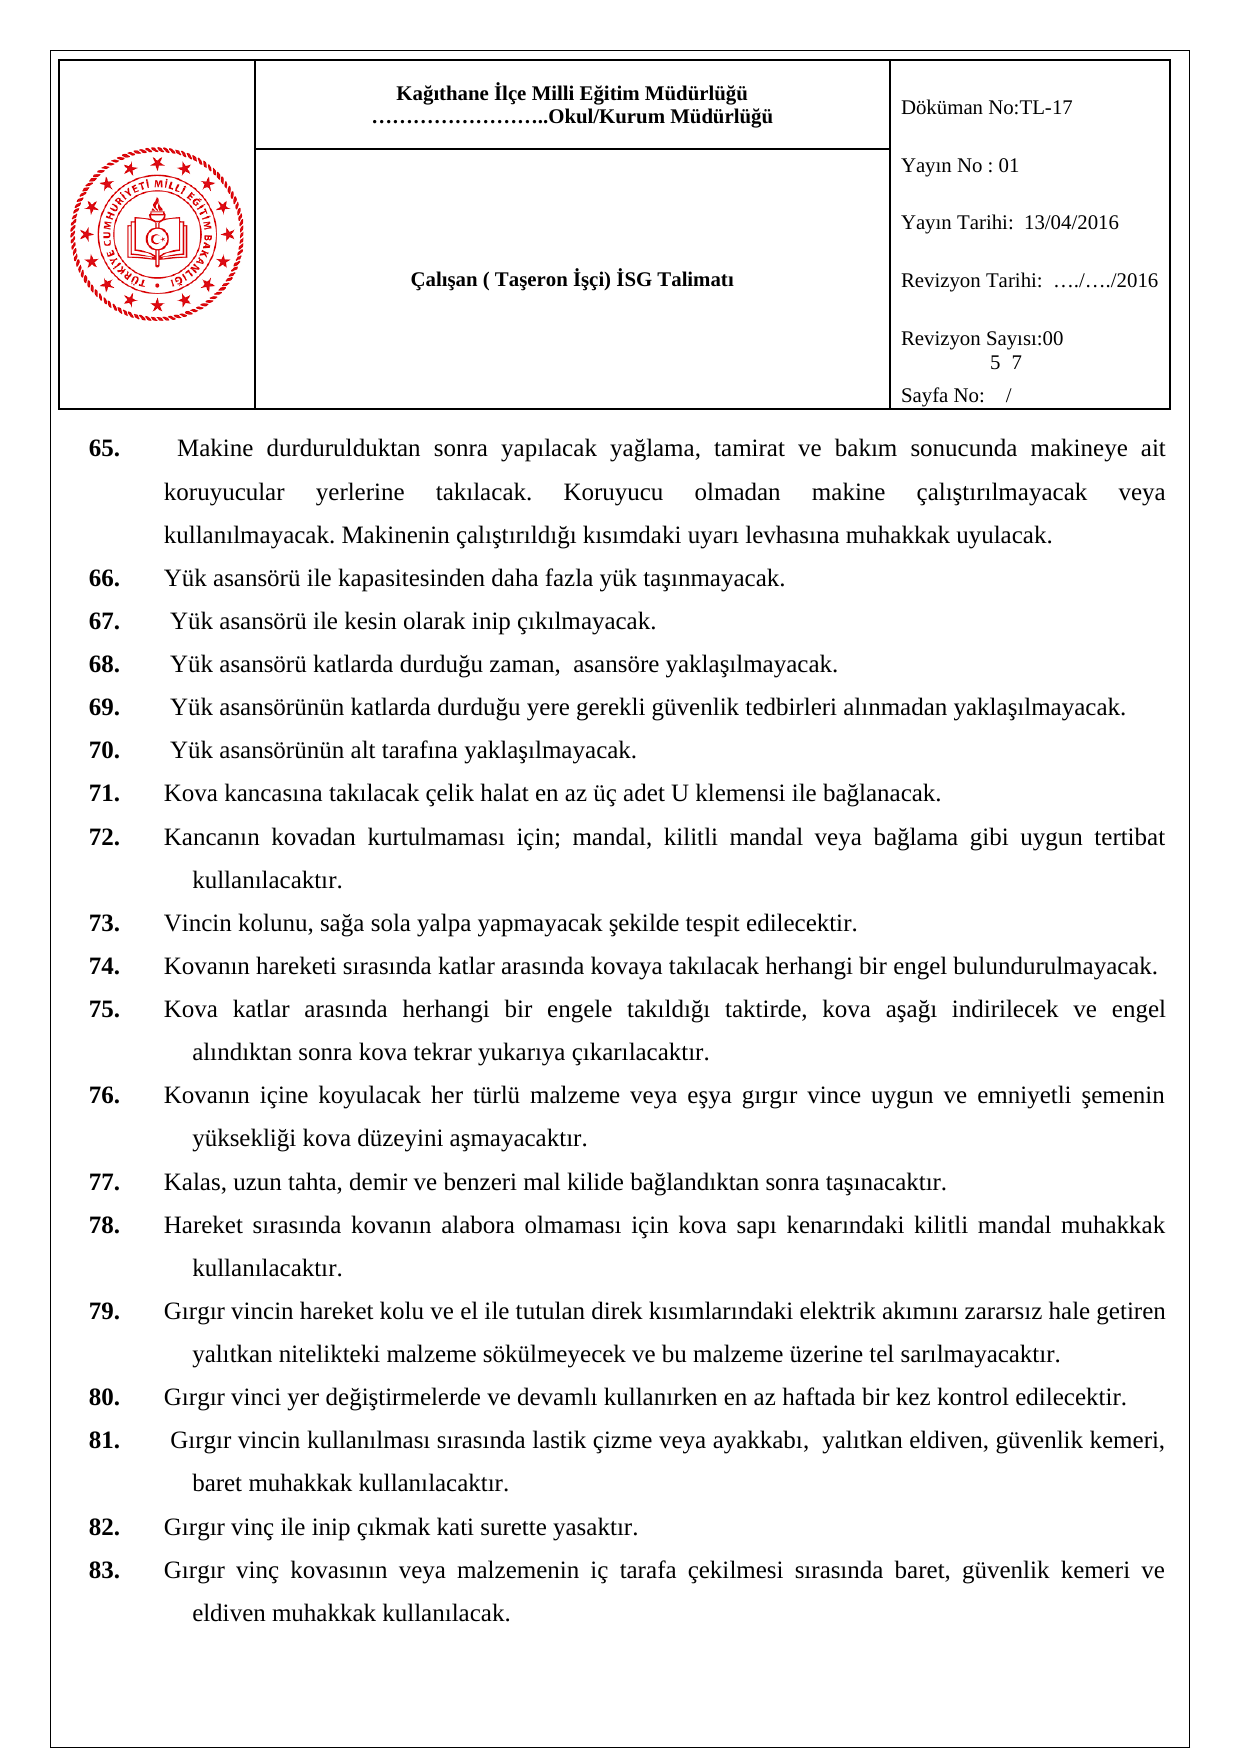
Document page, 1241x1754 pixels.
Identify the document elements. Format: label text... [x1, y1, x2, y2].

list Yük asansörü ile kapasitesinden daha fazla yük taşınmayacak. [89, 563, 1167, 592]
list Yük asansörünün katlarda durduğu yere gerekli güvenlik tedbirleri alınmadan yaklaşılmayacak. [89, 692, 1167, 721]
list Makine durdurulduktan sonra yapılacak yağlama, tamirat ve bakım sonucunda makineye ait koruyucular yerlerine takılacak. Koruyucu olmadan makine çalıştırılmayacak veya kullanılmayacak. Makinenin çalıştırıldığı kısımdaki uyarı levhasına muhakkak uyulacak. [89, 433, 1167, 548]
list Gırgır vinci yer değiştirmelerde ve devamlı kullanırken en az haftada bir kez kontrol edilecektir. [89, 1382, 1167, 1411]
list Yük asansörü ile kesin olarak inip çıkılmayacak. [89, 606, 1167, 635]
list Gırgır vincin hareket kolu ve el ile tutulan direk kısımlarındaki elektrik akımını zararsız hale getiren yalıtkan nitelikteki malzeme sökülmeyecek ve bu malzeme üzerine tel sarılmayacaktır. [89, 1296, 1167, 1368]
list Kova kancasına takılacak çelik halat en az üç adet U klemensi ile bağlanacak. [89, 778, 1167, 807]
list Kova katlar arasında herhangi bir engele takıldığı taktirde, kova aşağı indirilecek ve engel alındıktan sonra kova tekrar yukarıya çıkarılacaktır. [89, 994, 1167, 1066]
list Kalas, uzun tahta, demir ve benzeri mal kilide bağlandıktan sonra taşınacaktır. [89, 1167, 1167, 1195]
list Yük asansörü katlarda durduğu zaman, asansöre yaklaşılmayacak. [89, 649, 1167, 678]
list Gırgır vinç ile inip çıkmak kati surette yasaktır. [89, 1512, 1167, 1540]
picture [70, 147, 244, 321]
list Kovanın hareketi sırasında katlar arasında kovaya takılacak herhangi bir engel bulundurulmayacak. [89, 951, 1167, 980]
list Yük asansörünün alt tarafına yaklaşılmayacak. [89, 735, 1167, 764]
list Kancanın kovadan kurtulmaması için; mandal, kilitli mandal veya bağlama gibi uygun tertibat kullanılacaktır. [89, 822, 1167, 893]
list Gırgır vinç kovasının veya malzemenin iç tarafa çekilmesi sırasında baret, güvenlik kemeri ve eldiven muhakkak kullanılacak. [89, 1555, 1167, 1627]
list Vincin kolunu, sağa sola yalpa yapmayacak şekilde tespit edilecektir. [89, 908, 1167, 937]
list Kovanın içine koyulacak her türlü malzeme veya eşya gırgır vince uygun ve emniyetli şemenin yüksekliği kova düzeyini aşmayacaktır. [89, 1080, 1167, 1152]
list Hareket sırasında kovanın alabora olmaması için kova sapı kenarındaki kilitli mandal muhakkak kullanılacaktır. [89, 1210, 1167, 1282]
list Gırgır vincin kullanılması sırasında lastik çizme veya ayakkabı, yalıtkan eldiven, güvenlik kemeri, baret muhakkak kullanılacaktır. [89, 1425, 1167, 1497]
